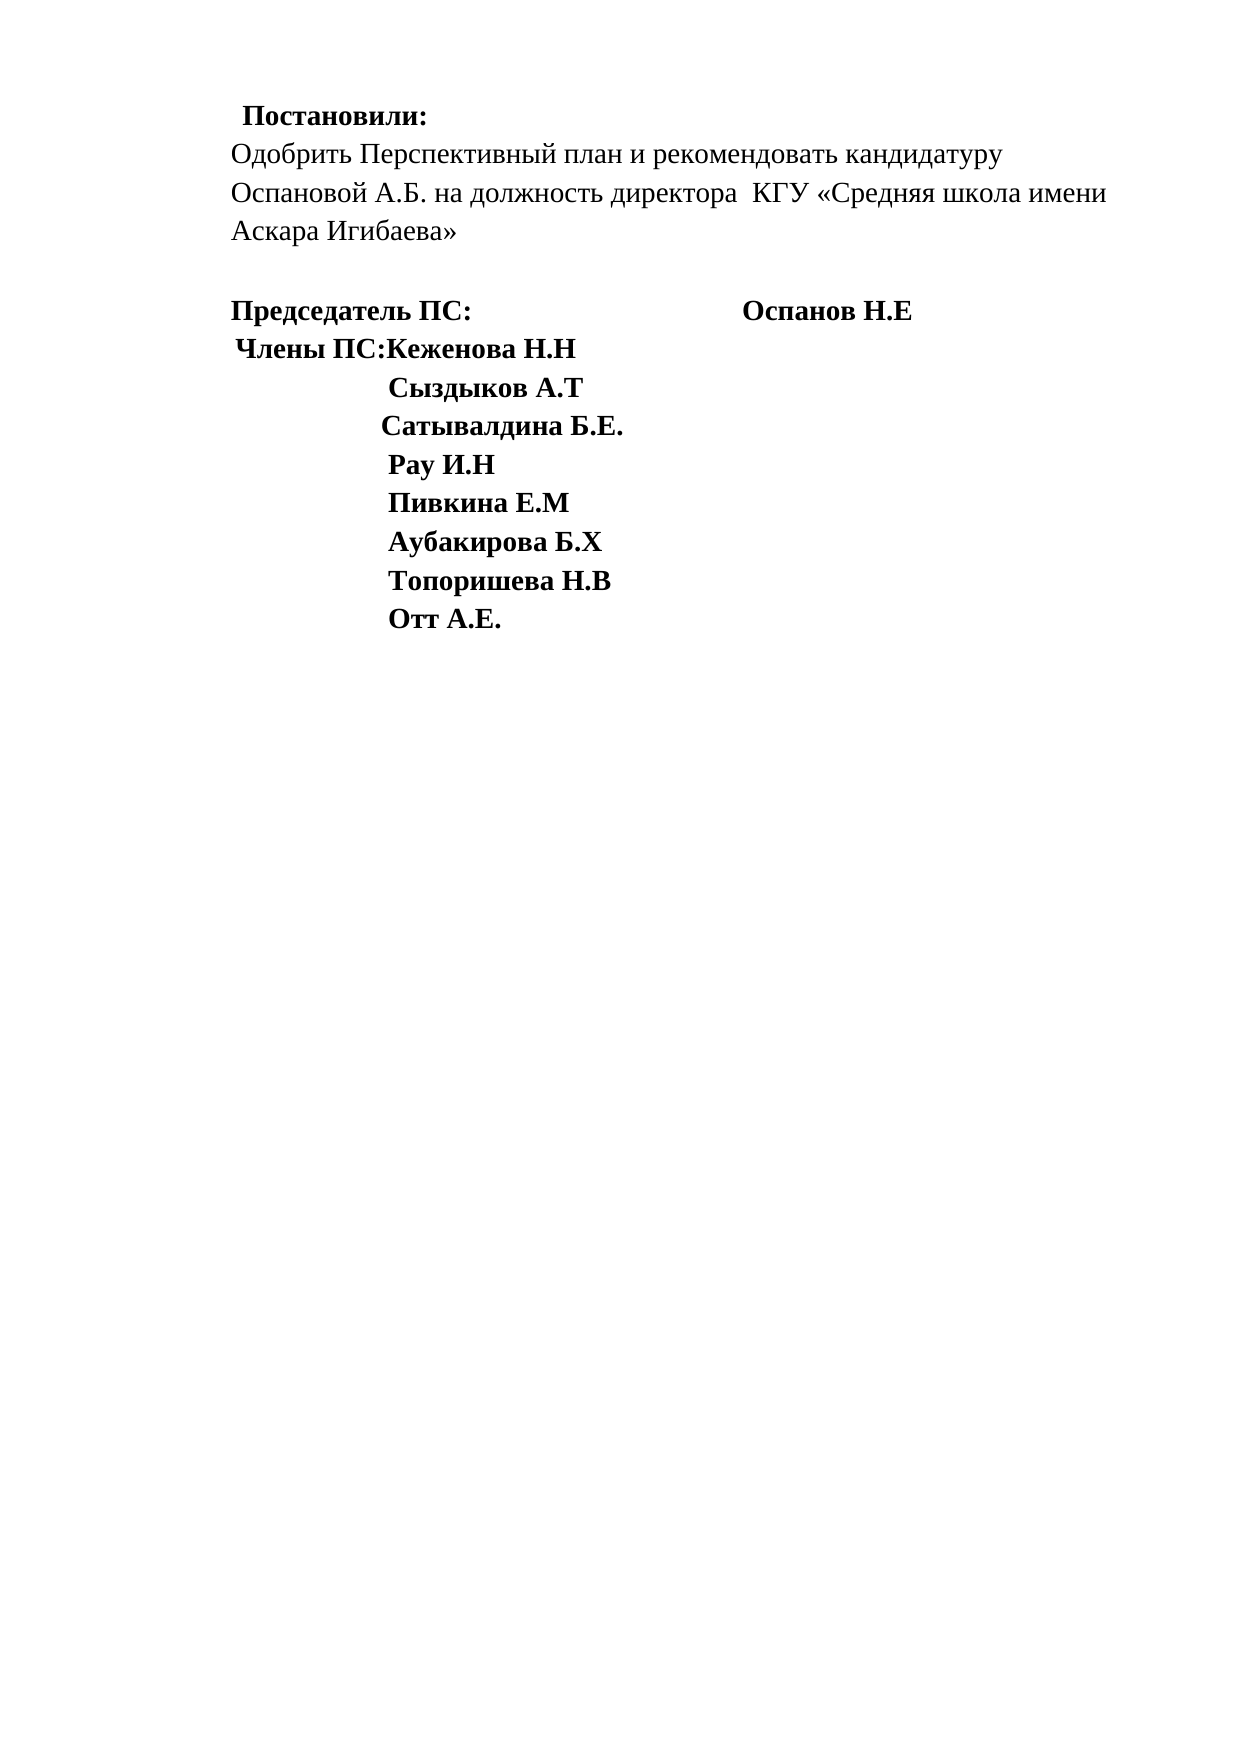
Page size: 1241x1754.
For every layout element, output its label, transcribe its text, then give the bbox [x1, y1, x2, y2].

text Постановили: [118, 98, 1152, 131]
text Пивкина Е.М [118, 486, 1152, 519]
text Рау И.Н [118, 447, 1152, 481]
list Председатель ПС: Оспанов Н.Е [231, 293, 1152, 326]
text Отт А.Е. [118, 601, 1152, 635]
text Сыздыков А.Т [118, 370, 1152, 403]
text Топоришева Н.В [118, 563, 1152, 596]
text Аубакирова Б.Х [118, 524, 1152, 558]
text Сатывалдина Б.Е. [118, 408, 1152, 442]
list Одобрить Перспективный план и рекомендовать кандидатуру Оспановой А.Б. на должность директора КГУ «Средняя школа имени Аскара Игибаева» [231, 136, 1152, 247]
text Члены ПС:Кеженова Н.Н [118, 331, 1152, 365]
